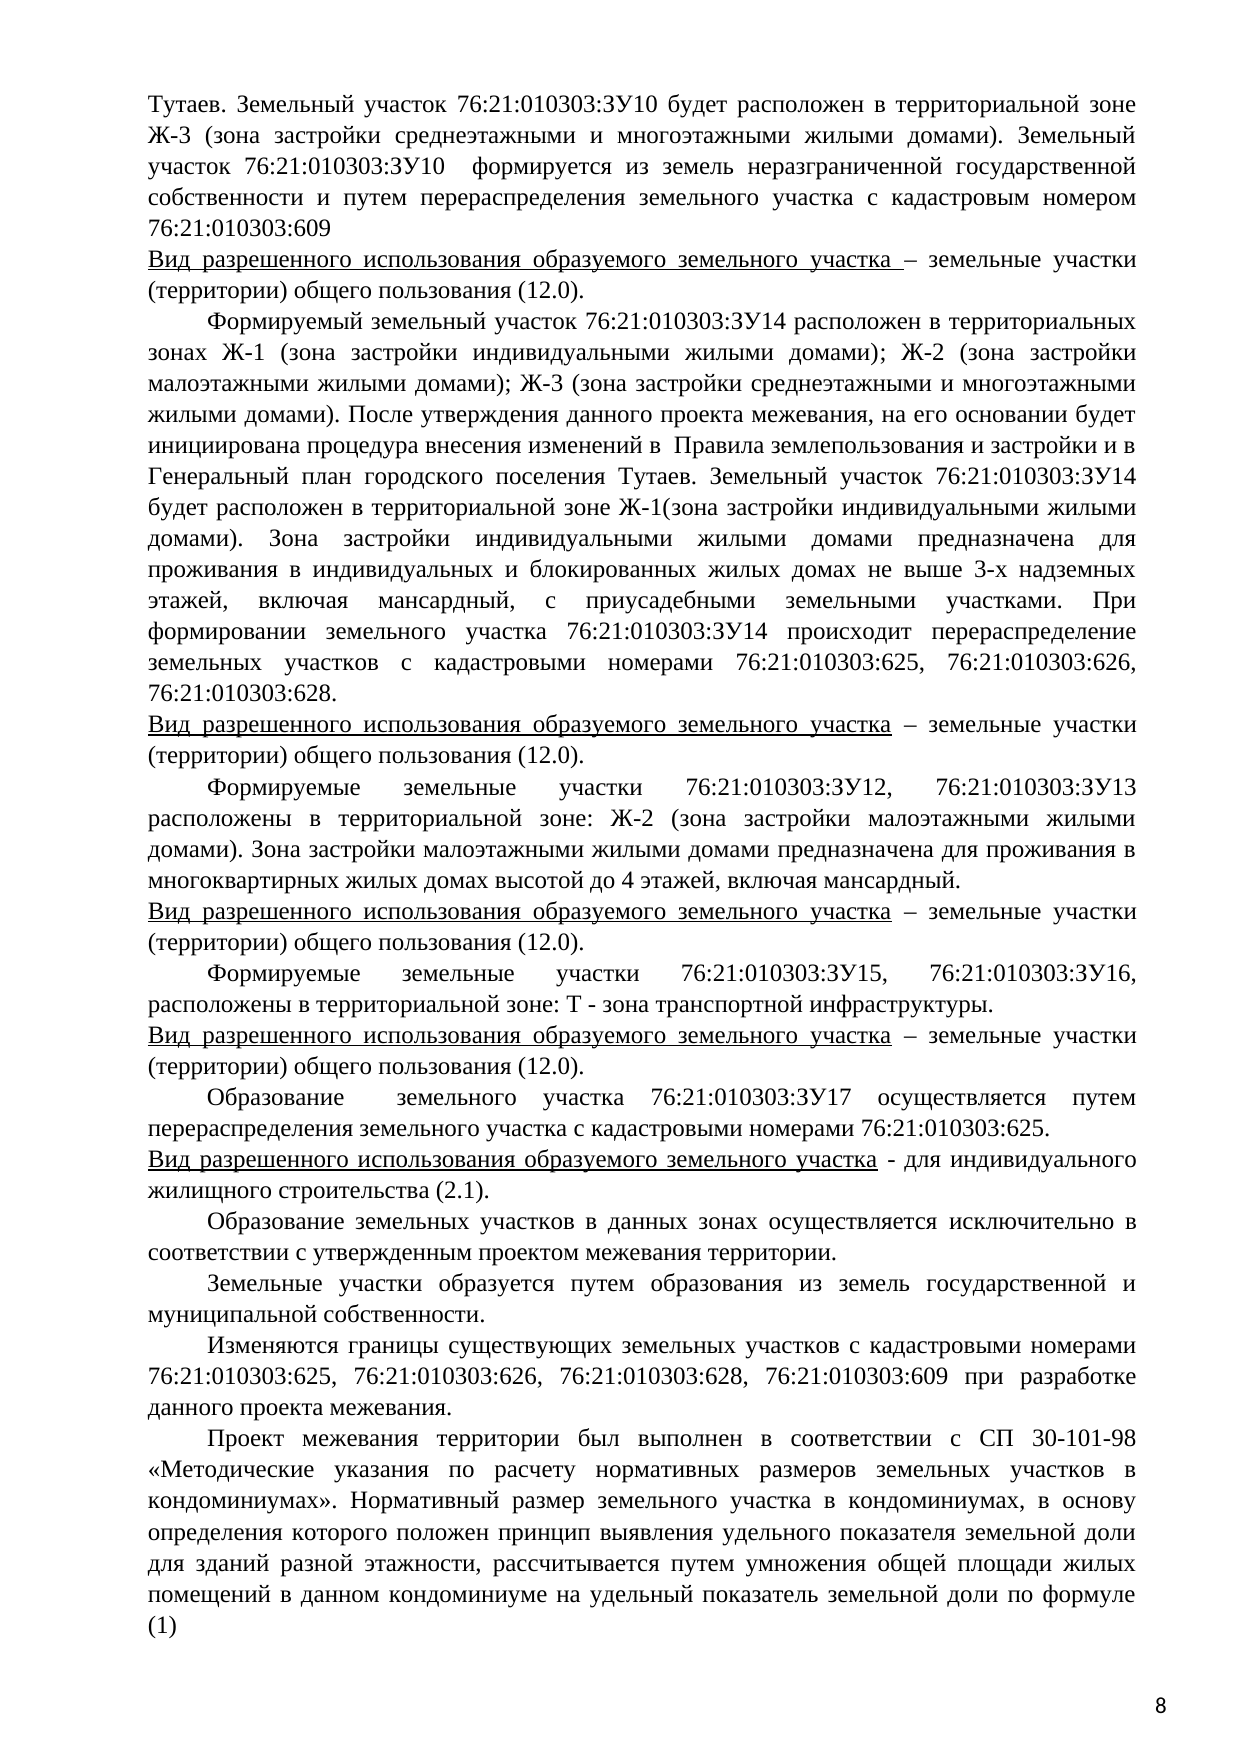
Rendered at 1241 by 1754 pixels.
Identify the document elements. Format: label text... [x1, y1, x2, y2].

text Вид разрешенного использования образуемого земельного участка – земельные участки (территории) общего пользования (12.0). [148, 709, 1137, 769]
text Формируемый земельный участок 76:21:010303:ЗУ14 расположен в территориальных зонах Ж-1 (зона застройки индивидуальными жилыми домами); Ж-2 (зона застройки малоэтажными жилыми домами); Ж-3 (зона застройки среднеэтажными и многоэтажными жилыми домами). После утверждения данного проекта межевания, на его основании будет инициирована процедура внесения изменений в Правила землепользования и застройки и в Генеральный план городского поселения Тутаев. Земельный участок 76:21:010303:ЗУ14 будет расположен в территориальной зоне Ж-1(зона застройки индивидуальными жилыми домами). Зона застройки индивидуальными жилыми домами предназначена для проживания в индивидуальных и блокированных жилых домах не выше 3-х надземных этажей, включая мансардный, с приусадебными земельными участками. При формировании земельного участка 76:21:010303:ЗУ14 происходит перераспределение земельных участков с кадастровыми номерами 76:21:010303:625, 76:21:010303:626, 76:21:010303:628. [148, 306, 1137, 707]
text Вид разрешенного использования образуемого земельного участка – земельные участки (территории) общего пользования (12.0). [148, 896, 1137, 956]
text Вид разрешенного использования образуемого земельного участка – земельные участки (территории) общего пользования (12.0). [148, 1020, 1137, 1080]
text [148, 89, 1137, 242]
text Образование земельных участков в данных зонах осуществляется исключительно в соответствии с утвержденным проектом межевания территории. [148, 1206, 1137, 1266]
text Изменяются границы существующих земельных участков с кадастровыми номерами 76:21:010303:625, 76:21:010303:626, 76:21:010303:628, 76:21:010303:609 при разработке данного проекта межевания. [148, 1330, 1137, 1421]
text Формируемые земельные участки 76:21:010303:ЗУ12, 76:21:010303:ЗУ13 расположены в территориальной зоне: Ж-2 (зона застройки малоэтажными жилыми домами). Зона застройки малоэтажными жилыми домами предназначена для проживания в многоквартирных жилых домах высотой до 4 этажей, включая мансардный. [148, 772, 1137, 893]
text Формируемые земельные участки 76:21:010303:ЗУ15, 76:21:010303:ЗУ16, расположены в территориальной зоне: Т - зона транспортной инфраструктуры. [148, 958, 1137, 1018]
text Проект межевания территории был выполнен в соответствии с СП 30-101-98 «Методические указания по расчету нормативных размеров земельных участков в кондоминиумах». Нормативный размер земельного участка в кондоминиумах, в основу определения которого положен принцип выявления удельного показателя земельной доли для зданий разной этажности, рассчитывается путем умножения общей площади жилых помещений в данном кондоминиуме на удельный показатель земельной доли по формуле (1) [148, 1423, 1137, 1638]
text Вид разрешенного использования образуемого земельного участка – земельные участки (территории) общего пользования (12.0). [148, 244, 1137, 304]
text Вид разрешенного использования образуемого земельного участка - для индивидуального жилищного строительства (2.1). [148, 1144, 1137, 1204]
text Образование земельного участка 76:21:010303:ЗУ17 осуществляется путем перераспределения земельного участка с кадастровыми номерами 76:21:010303:625. [148, 1082, 1137, 1142]
text Земельные участки образуется путем образования из земель государственной и муниципальной собственности. [148, 1268, 1137, 1328]
